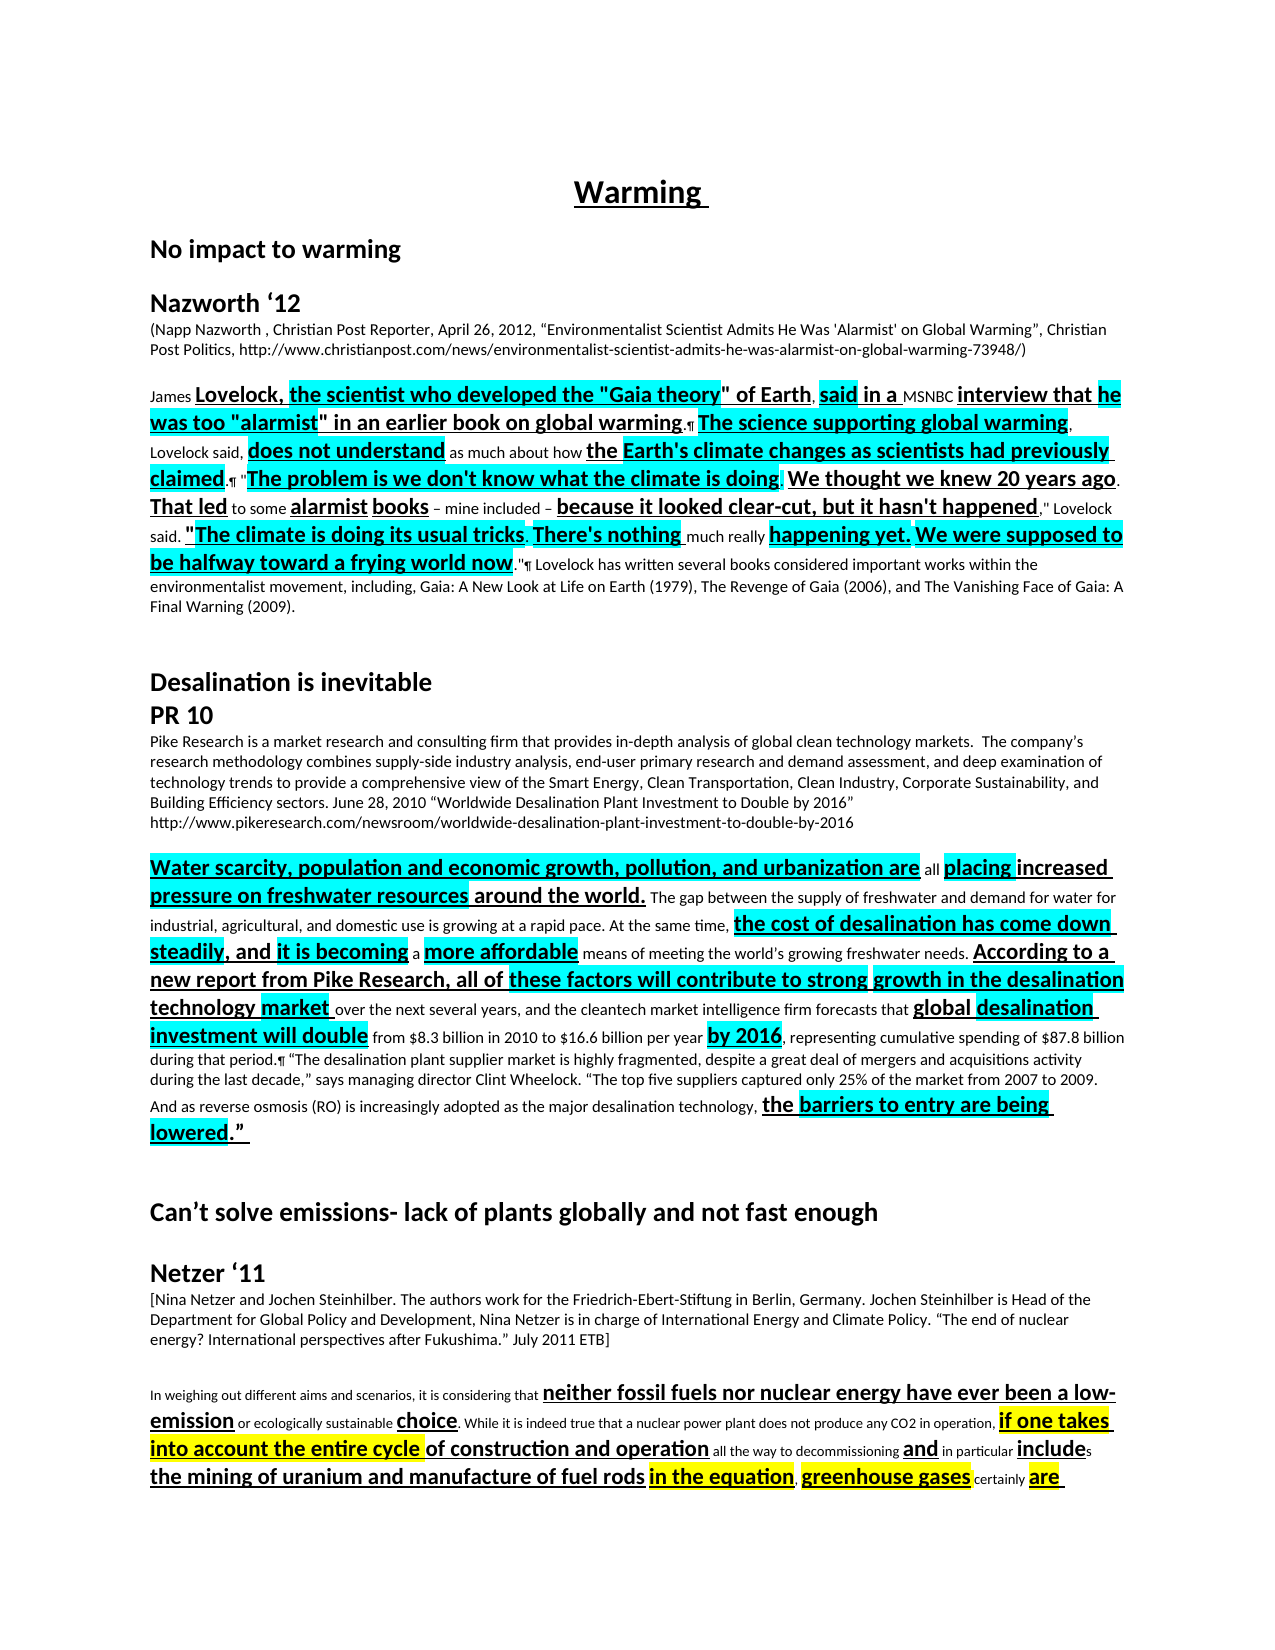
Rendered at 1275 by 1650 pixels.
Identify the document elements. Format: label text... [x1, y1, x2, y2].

subtitle Warming [150, 171, 1125, 212]
text Water scarcity, population and economic growth, pollution, and urbanization are all placing increased pressure on freshwater resources around the world. The gap between the supply of freshwater and demand for water for industrial, agricultural, and domestic use is growing at a rapid pace. At the same time, the cost of desalination has come down steadily, and it is becoming a more affordable means of meeting the world’s growing freshwater needs. According to a new report from Pike Research, all of these factors will contribute to strong growth in the desalination technology market over the next several years, and the cleantech market intelligence firm forecasts that global desalination investment will double from $8.3 billion in 2010 to $16.6 billion per year by 2016, representing cumulative spending of $87.8 billion during that period.¶ “The desalination plant supplier market is highly fragmented, despite a great deal of mergers and acquisitions activity during the last decade,” says managing director Clint Wheelock. “The top five suppliers captured only 25% of the market from 2007 to 2009. And as reverse osmosis (RO) is increasingly adopted as the major desalination technology, the barriers to entry are being lowered.” [150, 853, 1125, 1146]
text Pike Research is a market research and consulting firm that provides in-depth analysis of global clean technology markets. The company’s research methodology combines supply-side industry analysis, end-user primary research and demand assessment, and deep examination of technology trends to provide a comprehensive view of the Smart Energy, Clean Transportation, Clean Industry, Corporate Sustainability, and Building Efficiency sectors. June 28, 2010 “Worldwide Desalination Plant Investment to Double by 2016” [150, 731, 1125, 813]
text Netzer ‘11 [150, 1256, 1125, 1289]
text Desalination is inevitable [150, 665, 1125, 698]
text [Nina Netzer and Jochen Steinhilber. The authors work for the Friedrich-Ebert-Stiftung in Berlin, Germany. Jochen Steinhilber is Head of the Department for Global Policy and Development, Nina Netzer is in charge of International Energy and Climate Policy. “The end of nuclear energy? International perspectives after Fukushima.” July 2011 ETB] [150, 1289, 1125, 1350]
text No impact to warming [150, 232, 1125, 265]
text (Napp Nazworth , Christian Post Reporter, April 26, 2012, “Environmentalist Scientist Admits He Was 'Alarmist' on Global Warming”, Christian Post Politics, http://www.christianpost.com/news/environmentalist-scientist-admits-he-was-alarmist-on-global-warming-73948/) [150, 319, 1125, 359]
text http://www.pikeresearch.com/newsroom/worldwide-desalination-plant-investment-to-double-by-2016 [150, 813, 1125, 833]
text James Lovelock, the scientist who developed the "Gaia theory" of Earth, said in a MSNBC interview that he was too "alarmist" in an earlier book on global warming.¶ The science supporting global warming, Lovelock said, does not understand as much about how the Earth's climate changes as scientists had previously claimed.¶ "The problem is we don't know what the climate is doing. We thought we knew 20 years ago. That led to some alarmist books – mine included – because it looked clear-cut, but it hasn't happened," Lovelock said. "The climate is doing its usual tricks. There's nothing much really happening yet. We were supposed to be halfway toward a frying world now."¶ Lovelock has written several books considered important works within the environmentalist movement, including, Gaia: A New Look at Life on Earth (1979), The Revenge of Gaia (2006), and The Vanishing Face of Gaia: A Final Warning (2009). [150, 380, 1125, 616]
text Can’t solve emissions- lack of plants globally and not fast enough [150, 1195, 1125, 1228]
text Nazworth ‘12 [150, 286, 1125, 319]
text PR 10 [150, 698, 1125, 731]
